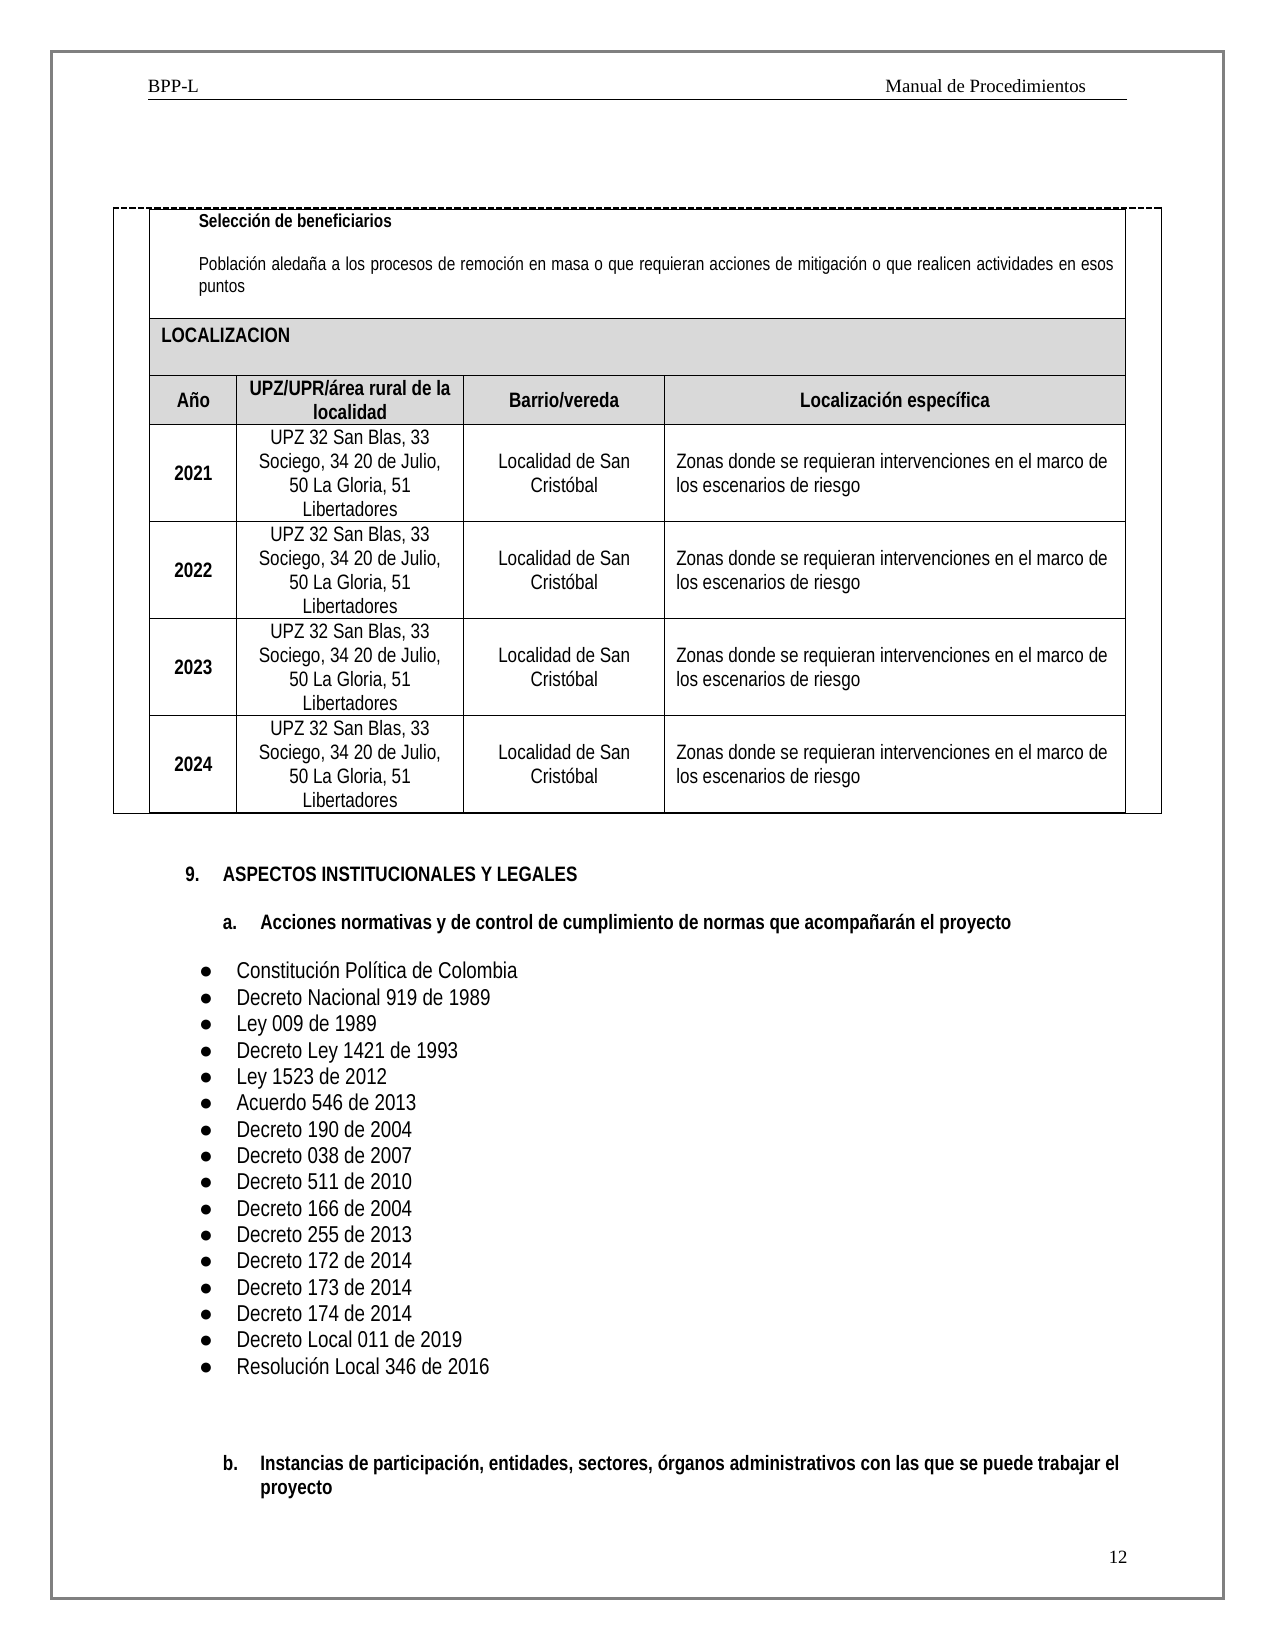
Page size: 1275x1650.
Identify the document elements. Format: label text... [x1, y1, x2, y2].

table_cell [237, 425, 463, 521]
list Ley 1523 de 2012 [199, 1063, 1127, 1089]
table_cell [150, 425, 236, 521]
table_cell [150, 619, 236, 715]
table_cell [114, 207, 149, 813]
list Decreto 166 de 2004 [199, 1195, 1127, 1221]
list Decreto 173 de 2014 [199, 1274, 1127, 1300]
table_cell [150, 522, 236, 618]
list Decreto 172 de 2014 [199, 1247, 1127, 1274]
list ASPECTOS INSTITUCIONALES Y LEGALES [185, 862, 1127, 886]
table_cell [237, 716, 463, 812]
list Acciones normativas y de control de cumplimiento de normas que acompañarán el proyecto [223, 909, 1127, 933]
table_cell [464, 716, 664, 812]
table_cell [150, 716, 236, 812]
list Instancias de participación, entidades, sectores, órganos administrativos con las que se puede trabajar el proyecto [223, 1451, 1127, 1499]
list Resolución Local 346 de 2016 [199, 1353, 1127, 1379]
list Decreto 255 de 2013 [199, 1221, 1127, 1247]
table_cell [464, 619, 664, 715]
list Decreto 038 de 2007 [199, 1142, 1127, 1168]
list Decreto Nacional 919 de 1989 [199, 984, 1127, 1010]
list Acuerdo 546 de 2013 [199, 1089, 1127, 1116]
list Constitución Política de Colombia [199, 957, 1127, 984]
list Decreto Local 011 de 2019 [199, 1326, 1127, 1353]
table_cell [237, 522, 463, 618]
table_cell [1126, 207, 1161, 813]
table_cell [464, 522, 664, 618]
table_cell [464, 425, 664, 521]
list Decreto 174 de 2014 [199, 1300, 1127, 1326]
list Decreto 511 de 2010 [199, 1168, 1127, 1195]
list Decreto Ley 1421 de 1993 [199, 1037, 1127, 1063]
list Decreto 190 de 2004 [199, 1116, 1127, 1142]
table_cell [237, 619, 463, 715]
list Ley 009 de 1989 [199, 1010, 1127, 1037]
